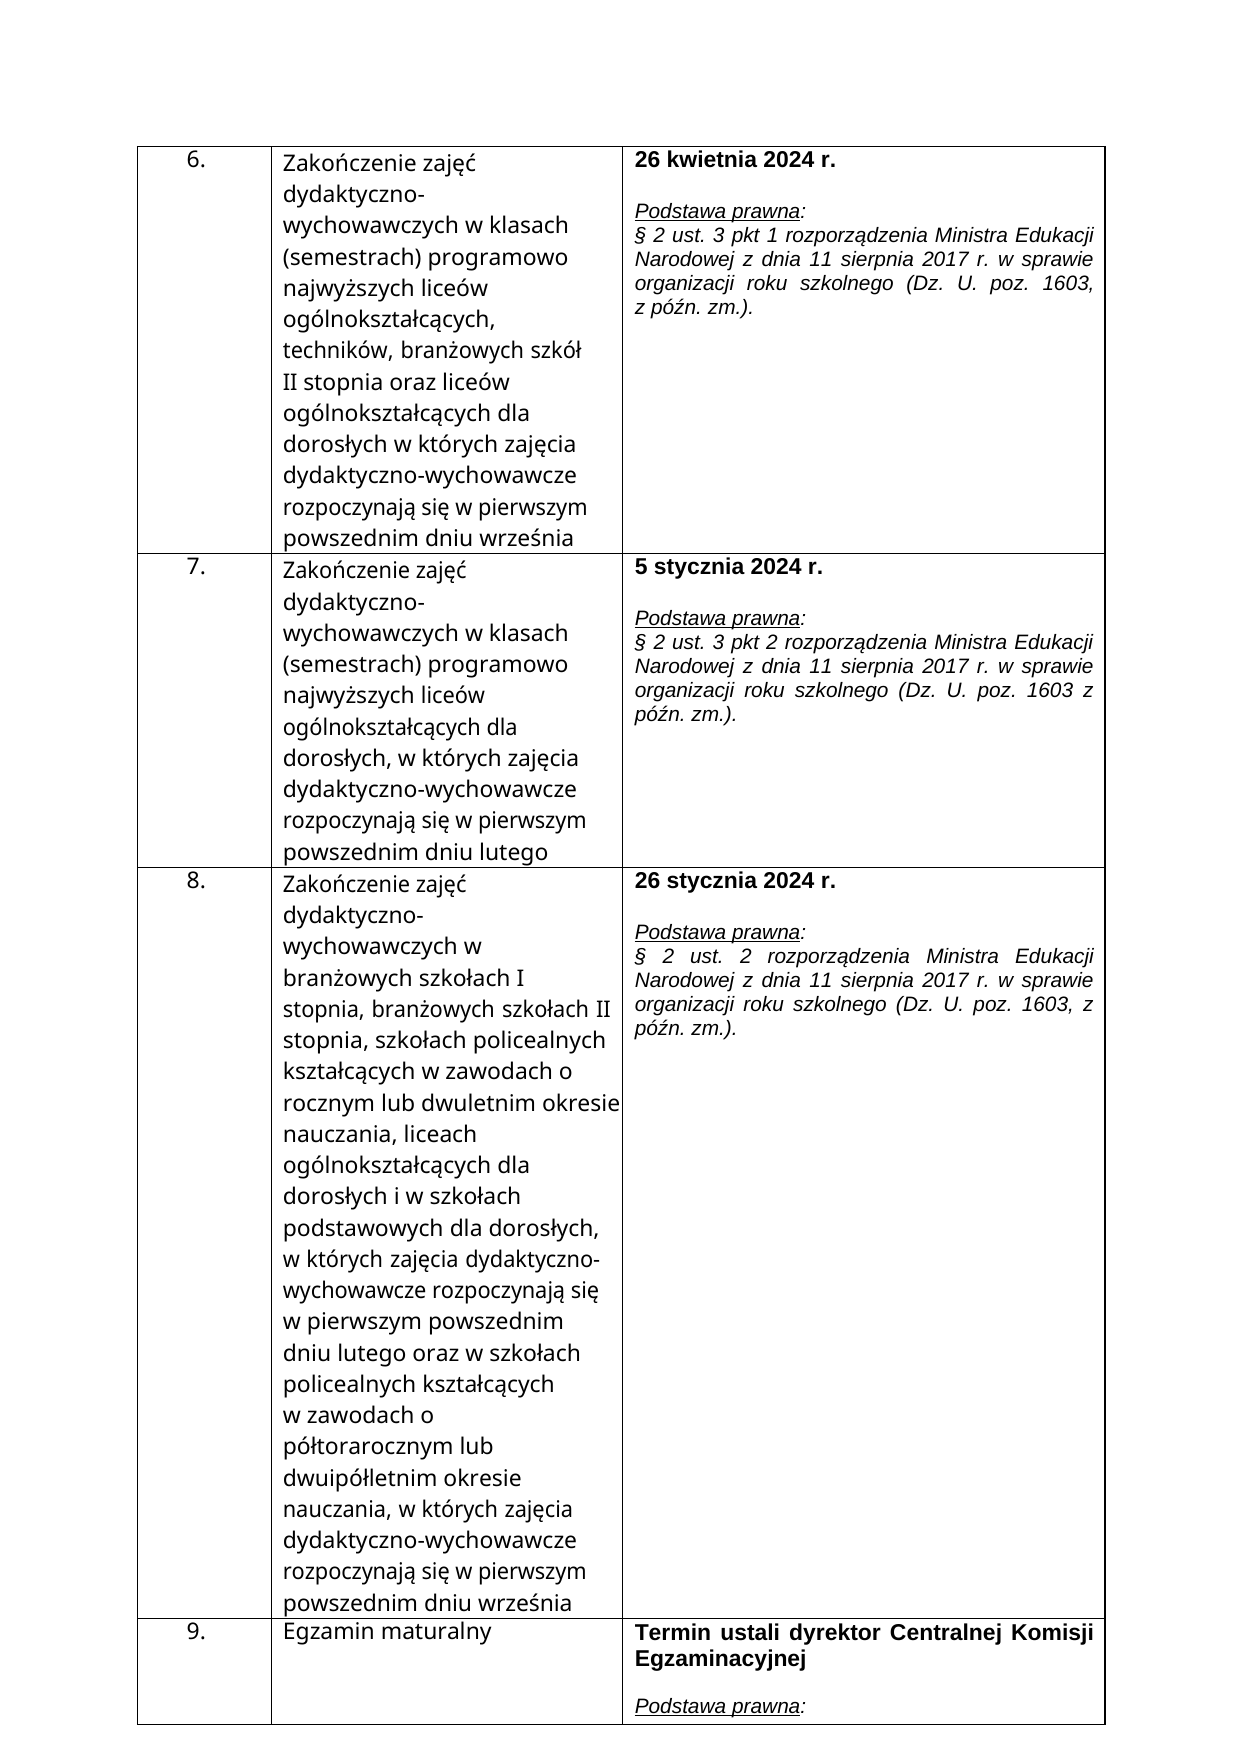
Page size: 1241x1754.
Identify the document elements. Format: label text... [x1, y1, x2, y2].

table_cell 26 stycznia 2024 r. Podstawa prawna: § 2 ust. 2 rozporządzenia Ministra Edukacji Narodowej z dnia 11 sierpnia 2017 r. w sprawie organizacji roku szkolnego (Dz. U. poz. 1603, z późn. zm.). [623, 868, 1104, 1618]
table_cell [623, 1619, 1104, 1724]
table_cell Egzamin maturalny [272, 1619, 622, 1724]
table_header Zakończenie zajęć dydaktyczno-wychowawczych w klasach (semestrach) programowo najwyższych liceów ogólnokształcących, techników, branżowych szkół II stopnia oraz liceów ogólnokształcących dla dorosłych w których zajęcia dydaktyczno-wychowawcze rozpoczynają się w pierwszym powszednim dniu września [272, 147, 622, 553]
table_header 6. [138, 147, 271, 553]
table_cell Zakończenie zajęć dydaktyczno-wychowawczych w branżowych szkołach I stopnia, branżowych szkołach II stopnia, szkołach policealnych kształcących w zawodach o rocznym lub dwuletnim okresie nauczania, liceach ogólnokształcących dla dorosłych i w szkołach podstawowych dla dorosłych, w których zajęcia dydaktyczno- wychowawcze rozpoczynają się w pierwszym powszednim dniu lutego oraz w szkołach policealnych kształcących w zawodach o półtorarocznym lub dwuipółletnim okresie nauczania, w których zajęcia dydaktyczno-wychowawcze rozpoczynają się w pierwszym powszednim dniu września [272, 868, 622, 1618]
table_cell 5 stycznia 2024 r. Podstawa prawna: § 2 ust. 3 pkt 2 rozporządzenia Ministra Edukacji Narodowej z dnia 11 sierpnia 2017 r. w sprawie organizacji roku szkolnego (Dz. U. poz. 1603 z późn. zm.). [623, 554, 1104, 867]
table_cell 7. [138, 554, 271, 867]
table_cell 8. [138, 868, 271, 1618]
table_header 26 kwietnia 2024 r. Podstawa prawna: § 2 ust. 3 pkt 1 rozporządzenia Ministra Edukacji Narodowej z dnia 11 sierpnia 2017 r. w sprawie organizacji roku szkolnego (Dz. U. poz. 1603, z późn. zm.). [623, 147, 1104, 553]
table_cell Zakończenie zajęć dydaktyczno-wychowawczych w klasach (semestrach) programowo najwyższych liceów ogólnokształcących dla dorosłych, w których zajęcia dydaktyczno-wychowawcze rozpoczynają się w pierwszym powszednim dniu lutego [272, 554, 622, 867]
table_cell 9. [138, 1619, 271, 1724]
